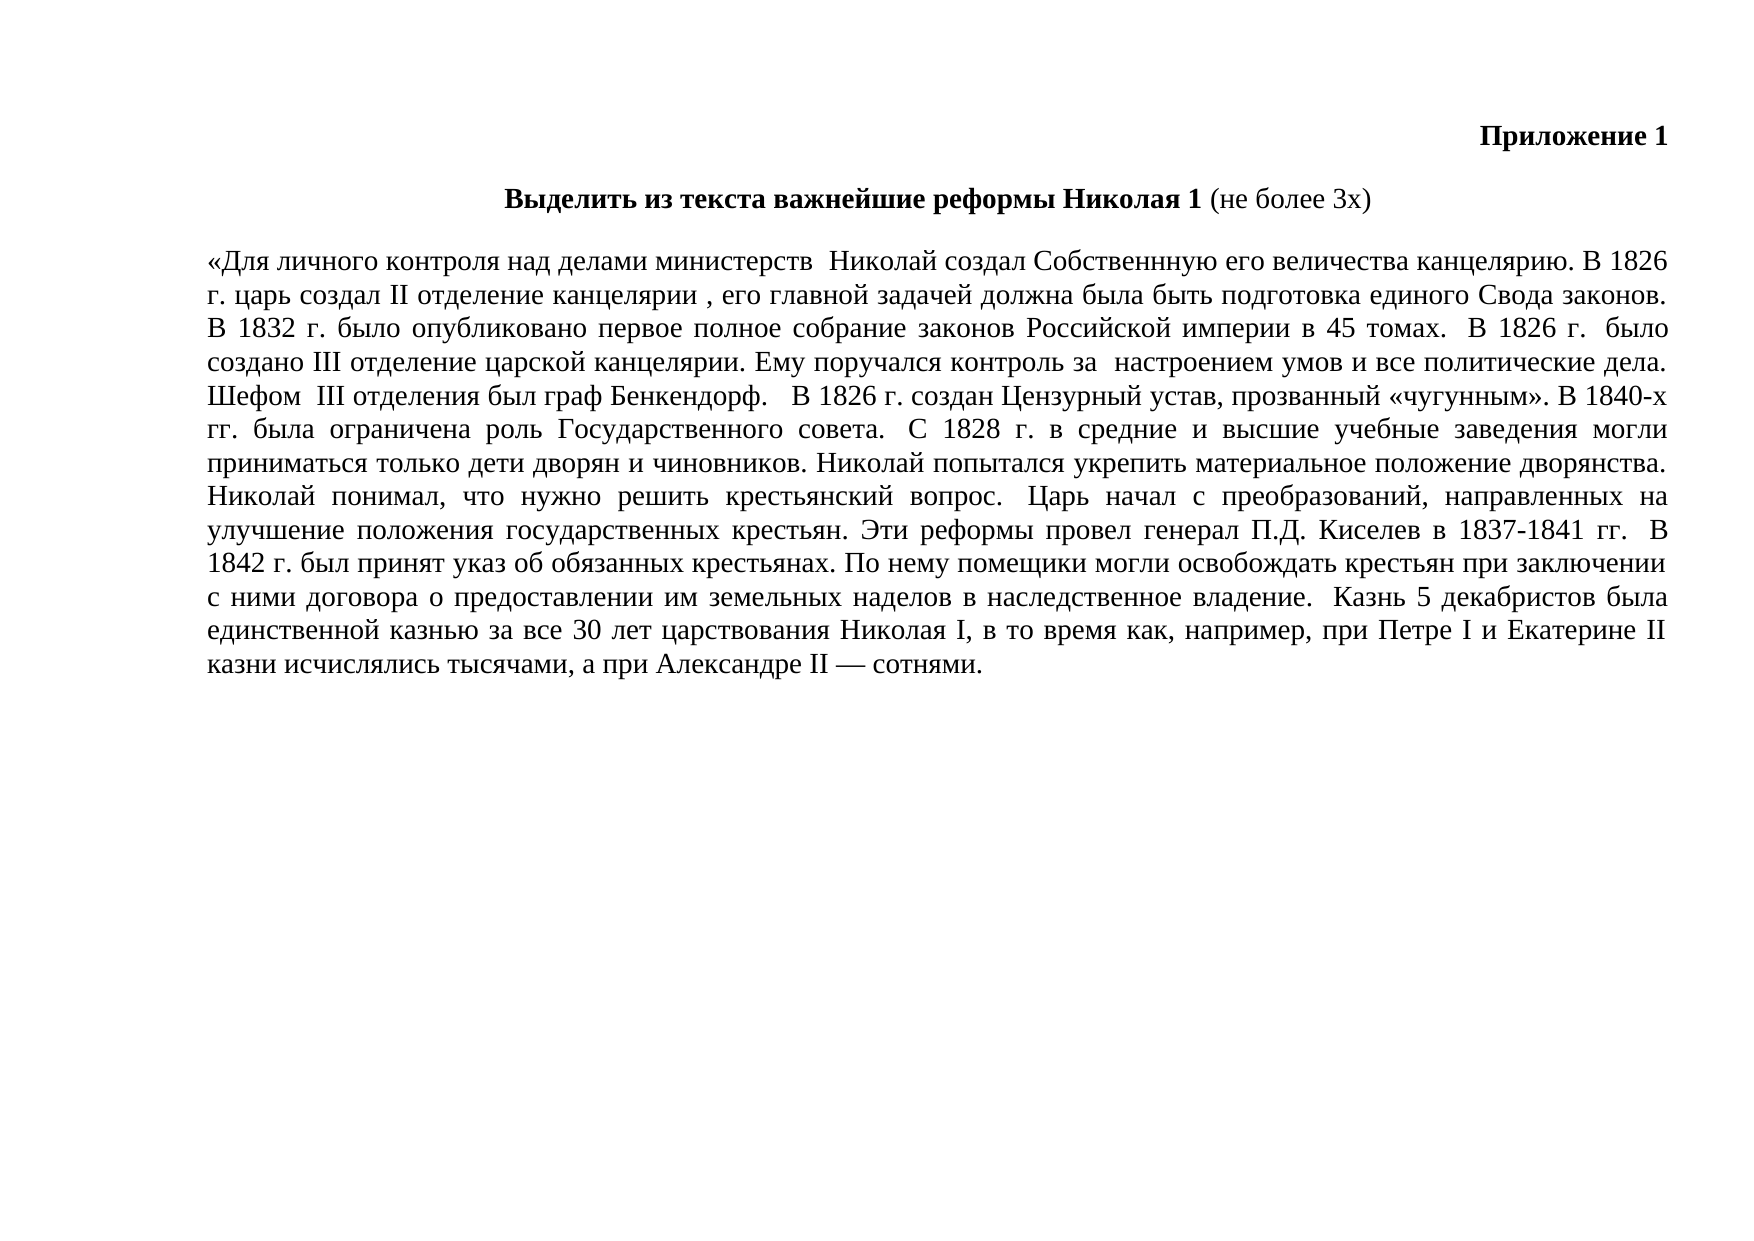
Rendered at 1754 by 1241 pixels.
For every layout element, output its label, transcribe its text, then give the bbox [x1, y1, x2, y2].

text «Для личного контроля над делами министерств Николай создал Собственнную его величества канцелярию. В 1826 г. царь создал II отделение канцелярии , его главной задачей должна была быть подготовка единого Свода законов. В 1832 г. было опубликовано первое полное собрание законов Российской империи в 45 томах. В 1826 г. было создано III отделение царской канцелярии. Ему поручался контроль за настроением умов и все политические дела. Шефом III отделения был граф Бенкендорф. В 1826 г. создан Цензурный устав, прозванный «чугунным». В 1840-х гг. была ограничена роль Государственного совета. С 1828 г. в средние и высшие учебные заведения могли приниматься только дети дворян и чиновников. Николай попытался укрепить материальное положение дворянства. Николай понимал, что нужно решить крестьянский вопрос. Царь начал с преобразований, направленных на улучшение положения государственных крестьян. Эти реформы провел генерал П.Д. Киселев в 1837-1841 гг. В 1842 г. был принят указ об обязанных крестьянах. По нему помещики могли освобождать крестьян при заключении с ними договора о предоставлении им земельных наделов в наследственное владение. Казнь 5 декабристов была единственной казнью за все 30 лет царствования Николая I, в то время как, например, при Петре I и Екатерине II казни исчислялись тысячами, а при Александре II — сотнями. [207, 243, 1669, 679]
text Приложение 1 [207, 118, 1669, 152]
text Выделить из текста важнейшие реформы Николая 1 (не более 3х) [207, 181, 1669, 214]
